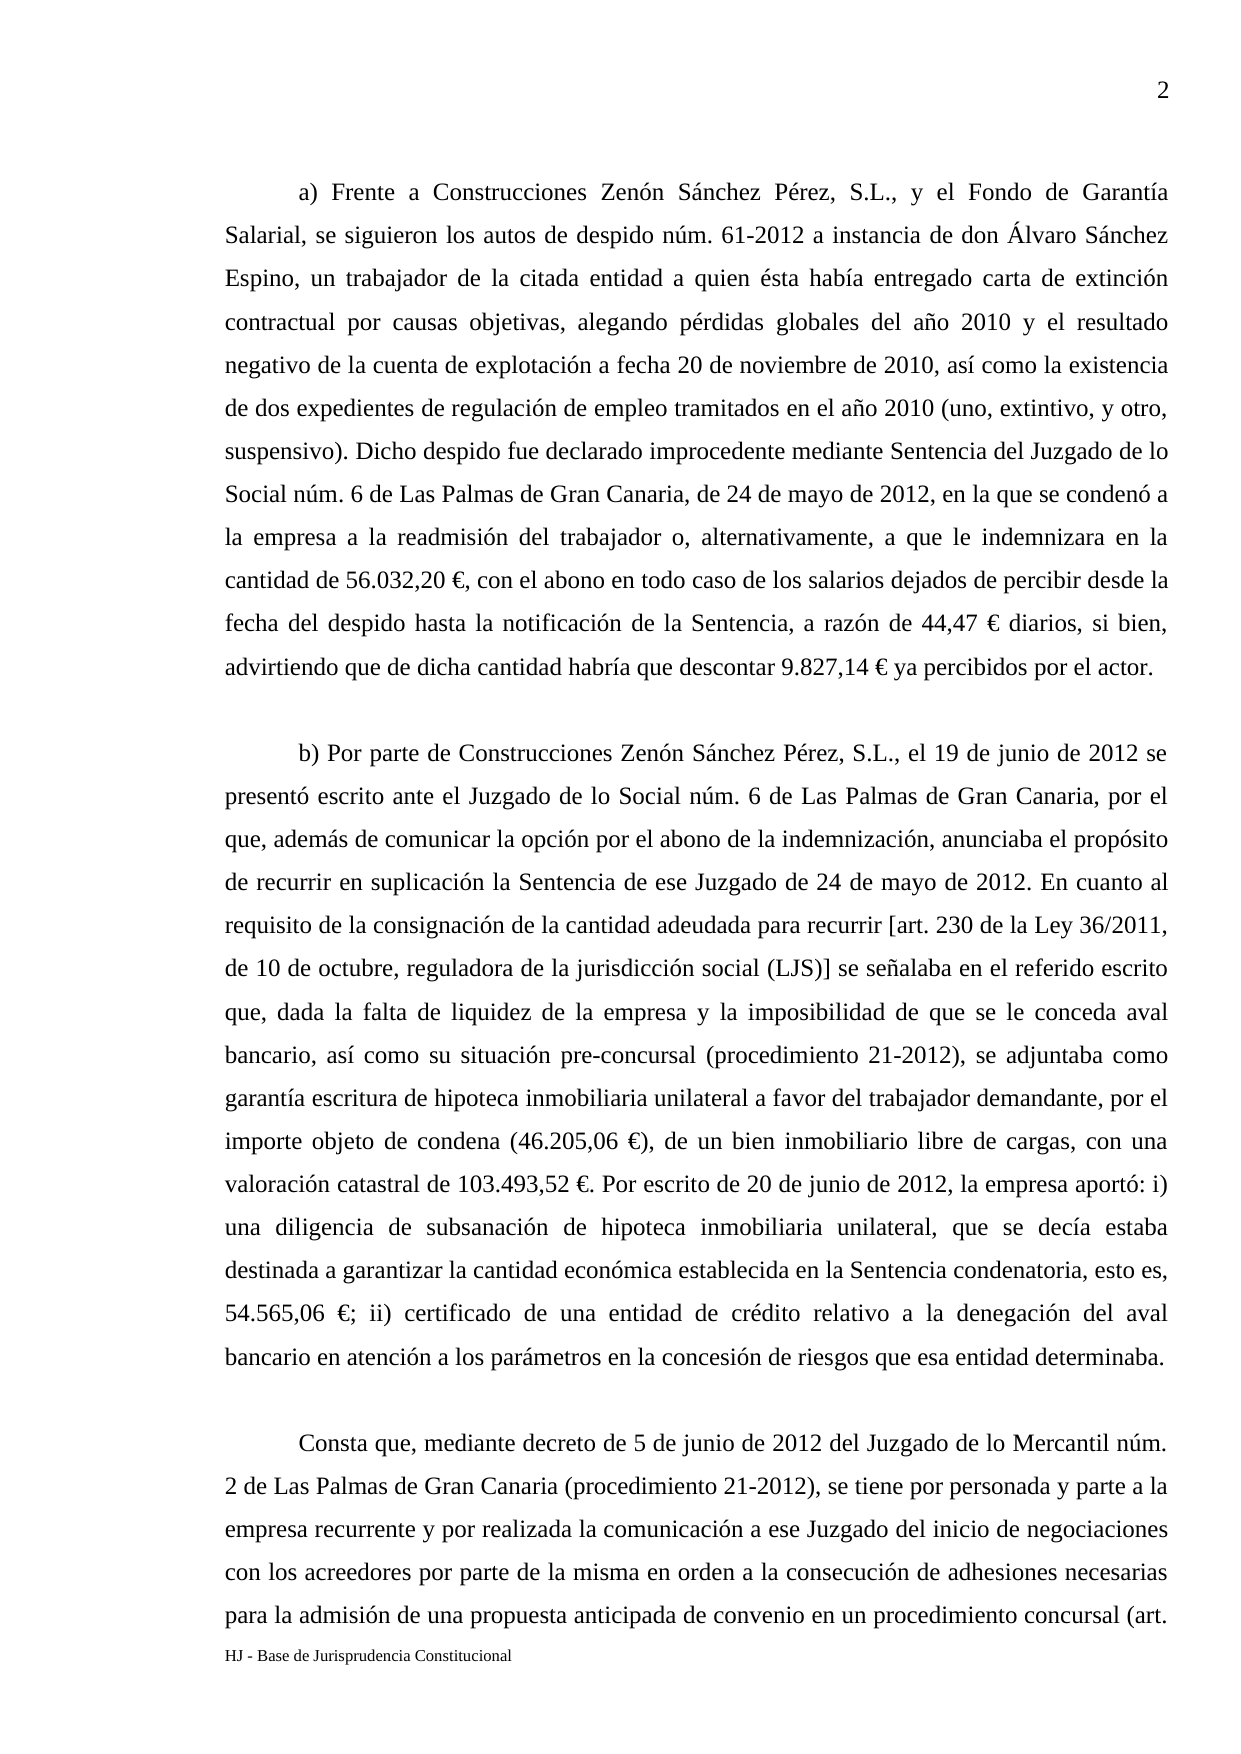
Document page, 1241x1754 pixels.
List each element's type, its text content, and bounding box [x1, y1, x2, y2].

text a) Frente a Construcciones Zenón Sánchez Pérez, S.L., y el Fondo de Garantía Salarial, se siguieron los autos de despido núm. 61-2012 a instancia de don Álvaro Sánchez Espino, un trabajador de la citada entidad a quien ésta había entregado carta de extinción contractual por causas objetivas, alegando pérdidas globales del año 2010 y el resultado negativo de la cuenta de explotación a fecha 20 de noviembre de 2010, así como la existencia de dos expedientes de regulación de empleo tramitados en el año 2010 (uno, extintivo, y otro, suspensivo). Dicho despido fue declarado improcedente mediante Sentencia del Juzgado de lo Social núm. 6 de Las Palmas de Gran Canaria, de 24 de mayo de 2012, en la que se condenó a la empresa a la readmisión del trabajador o, alternativamente, a que le indemnizara en la cantidad de 56.032,20 €, con el abono en todo caso de los salarios dejados de percibir desde la fecha del despido hasta la notificación de la Sentencia, a razón de 44,47 € diarios, si bien, advirtiendo que de dicha cantidad habría que descontar 9.827,14 € ya percibidos por el actor. [224, 177, 1169, 680]
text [224, 1428, 1169, 1629]
text b) Por parte de Construcciones Zenón Sánchez Pérez, S.L., el 19 de junio de 2012 se presentó escrito ante el Juzgado de lo Social núm. 6 de Las Palmas de Gran Canaria, por el que, además de comunicar la opción por el abono de la indemnización, anunciaba el propósito de recurrir en suplicación la Sentencia de ese Juzgado de 24 de mayo de 2012. En cuanto al requisito de la consignación de la cantidad adeudada para recurrir [art. 230 de la Ley 36/2011, de 10 de octubre, reguladora de la jurisdicción social (LJS)] se señalaba en el referido escrito que, dada la falta de liquidez de la empresa y la imposibilidad de que se le conceda aval bancario, así como su situación pre-concursal (procedimiento 21-2012), se adjuntaba como garantía escritura de hipoteca inmobiliaria unilateral a favor del trabajador demandante, por el importe objeto de condena (46.205,06 €), de un bien inmobiliario libre de cargas, con una valoración catastral de 103.493,52 €. Por escrito de 20 de junio de 2012, la empresa aportó: i) una diligencia de subsanación de hipoteca inmobiliaria unilateral, que se decía estaba destinada a garantizar la cantidad económica establecida en la Sentencia condenatoria, esto es, 54.565,06 €; ii) certificado de una entidad de crédito relativo a la denegación del aval bancario en atención a los parámetros en la concesión de riesgos que esa entidad determinaba. [224, 738, 1169, 1370]
